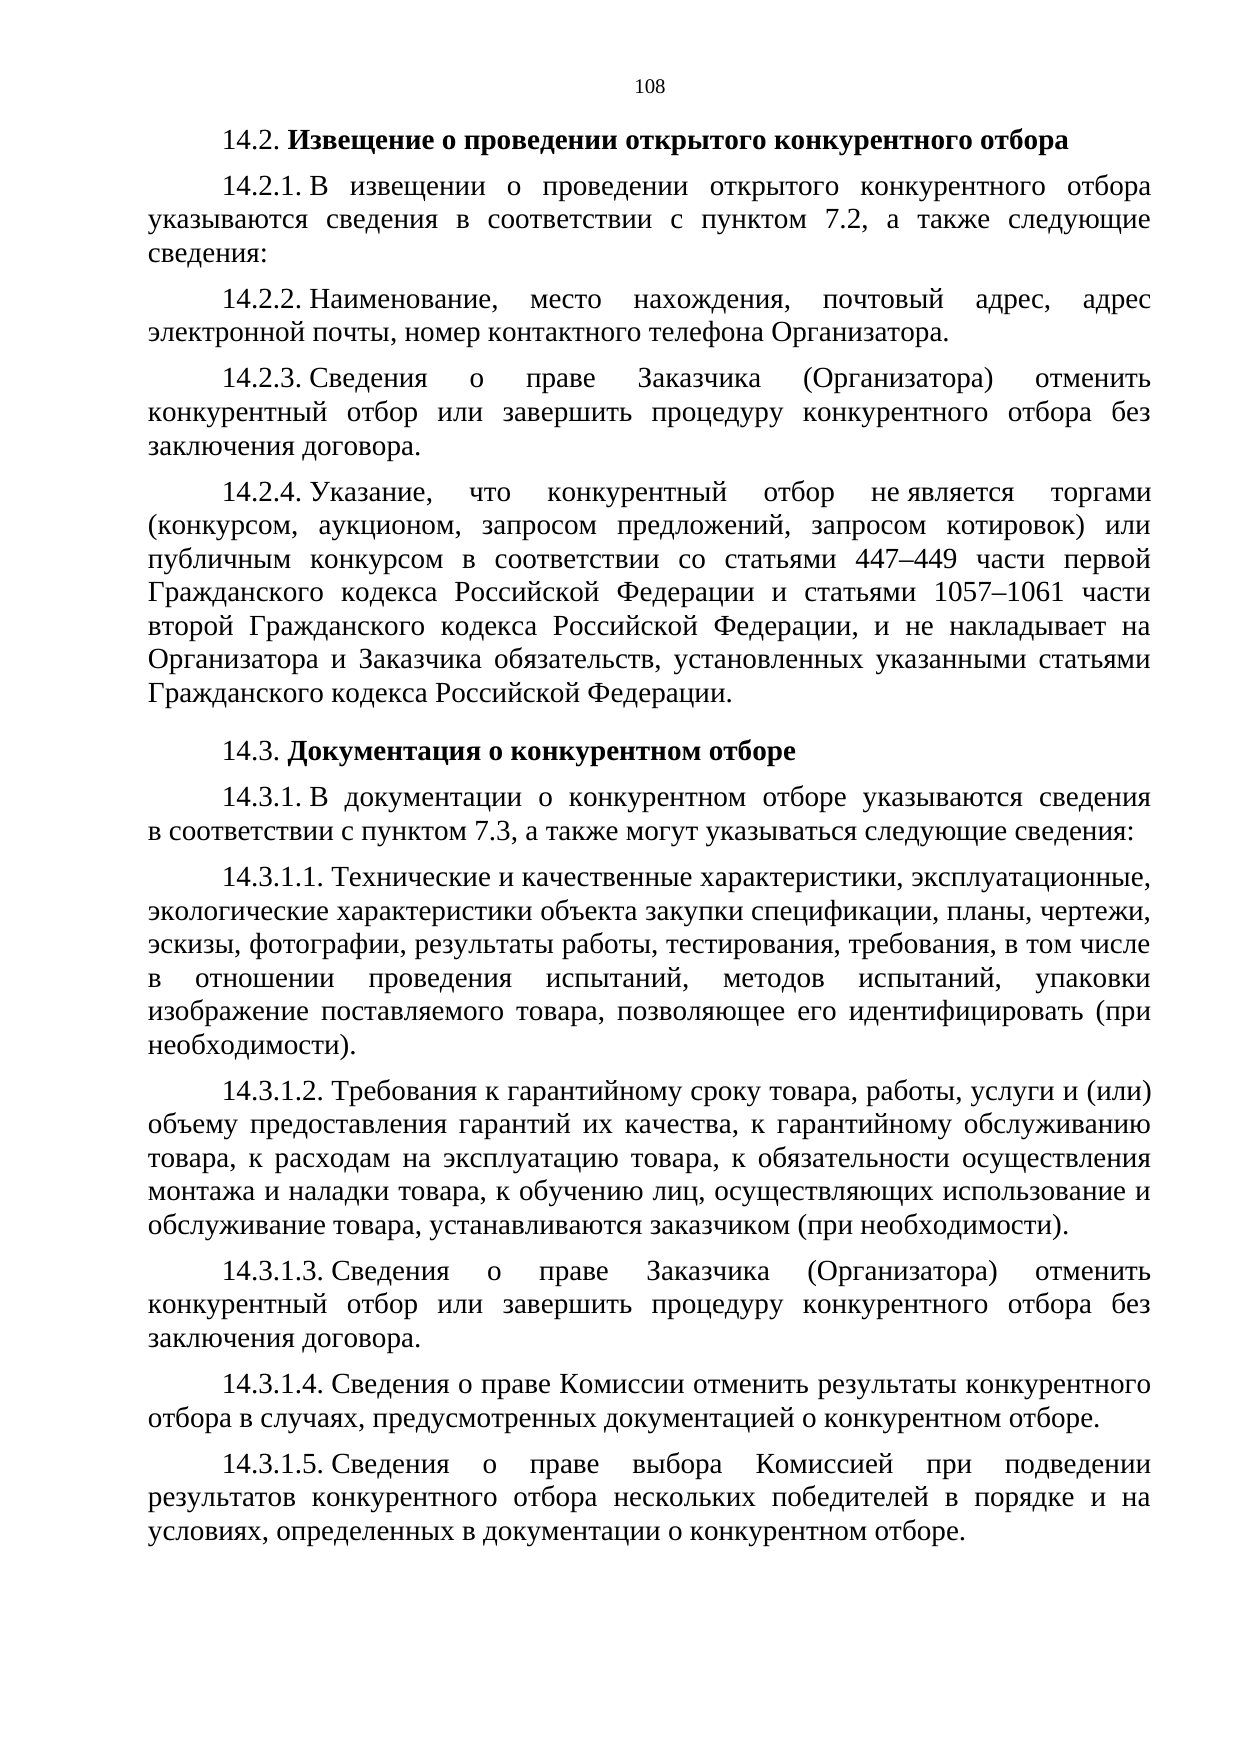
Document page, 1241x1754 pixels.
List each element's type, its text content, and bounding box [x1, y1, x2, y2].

list Указание, что конкурентный отбор не является торгами (конкурсом, аукционом, запросом предложений, запросом котировок) или публичным конкурсом в соответствии со статьями 447–449 части первой Гражданского кодекса Российской Федерации и статьями 1057–1061 части второй Гражданского кодекса Российской Федерации, и не накладывает на Организатора и Заказчика обязательств, установленных указанными статьями Гражданского кодекса Российской Федерации. [148, 474, 1152, 708]
subtitle Документация о конкурентном отборе [148, 733, 1152, 767]
list Наименование, место нахождения, почтовый адрес, адрес электронной почты, номер контактного телефона Организатора. [148, 281, 1152, 348]
list Технические и качественные характеристики, эксплуатационные, экологические характеристики объекта закупки спецификации, планы, чертежи, эскизы, фотографии, результаты работы, тестирования, требования, в том числе в отношении проведения испытаний, методов испытаний, упаковки изображение поставляемого товара, позволяющее его идентифицировать (при необходимости). [148, 859, 1152, 1060]
list Требования к гарантийному сроку товара, работы, услуги и (или) объему предоставления гарантий их качества, к гарантийному обслуживанию товара, к расходам на эксплуатацию товара, к обязательности осуществления монтажа и наладки товара, к обучению лиц, осуществляющих использование и обслуживание товара, устанавливаются заказчиком (при необходимости). [148, 1073, 1152, 1241]
list Сведения о праве выбора Комиссией при подведении результатов конкурентного отбора нескольких победителей в порядке и на условиях, определенных в документации о конкурентном отборе. [148, 1446, 1152, 1546]
list Сведения о праве Заказчика (Организатора) отменить конкурентный отбор или завершить процедуру конкурентного отбора без заключения договора. [148, 361, 1152, 461]
subtitle Извещение о проведении открытого конкурентного отбора [148, 122, 1152, 155]
list Сведения о праве Комиссии отменить результаты конкурентного отбора в случаях, предусмотренных документацией о конкурентном отборе. [148, 1366, 1152, 1433]
list В извещении о проведении открытого конкурентного отбора указываются сведения в соответствии с пунктом 7.2, а также следующие сведения: [148, 168, 1152, 268]
list В документации о конкурентном отборе указываются сведения в соответствии с пунктом 7.3, а также могут указываться следующие сведения: [148, 779, 1152, 847]
list Сведения о праве Заказчика (Организатора) отменить конкурентный отбор или завершить процедуру конкурентного отбора без заключения договора. [148, 1253, 1152, 1354]
